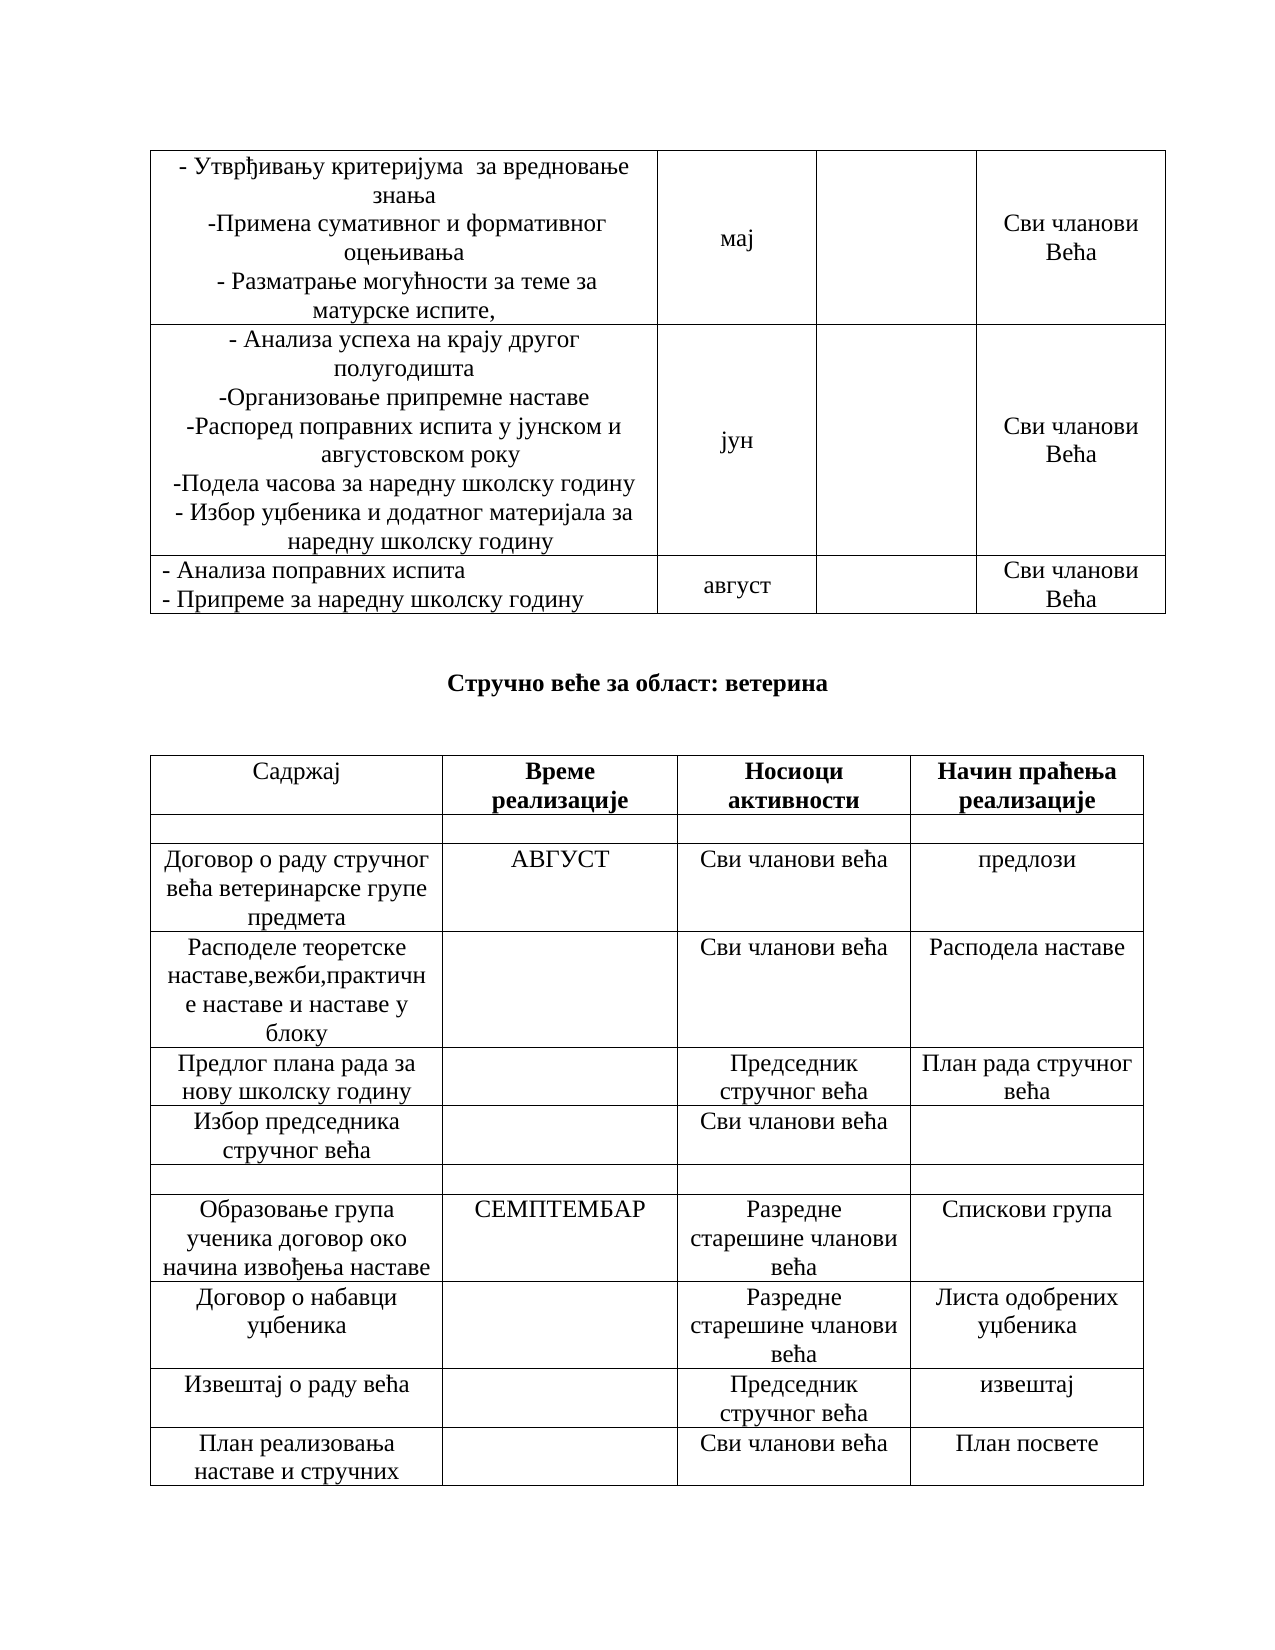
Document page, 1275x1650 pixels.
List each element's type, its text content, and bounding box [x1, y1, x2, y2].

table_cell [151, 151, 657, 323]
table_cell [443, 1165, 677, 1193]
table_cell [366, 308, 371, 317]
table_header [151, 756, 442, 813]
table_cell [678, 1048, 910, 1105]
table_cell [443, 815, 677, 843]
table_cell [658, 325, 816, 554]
subtitle Стручно веће за област: ветерина [150, 668, 1125, 697]
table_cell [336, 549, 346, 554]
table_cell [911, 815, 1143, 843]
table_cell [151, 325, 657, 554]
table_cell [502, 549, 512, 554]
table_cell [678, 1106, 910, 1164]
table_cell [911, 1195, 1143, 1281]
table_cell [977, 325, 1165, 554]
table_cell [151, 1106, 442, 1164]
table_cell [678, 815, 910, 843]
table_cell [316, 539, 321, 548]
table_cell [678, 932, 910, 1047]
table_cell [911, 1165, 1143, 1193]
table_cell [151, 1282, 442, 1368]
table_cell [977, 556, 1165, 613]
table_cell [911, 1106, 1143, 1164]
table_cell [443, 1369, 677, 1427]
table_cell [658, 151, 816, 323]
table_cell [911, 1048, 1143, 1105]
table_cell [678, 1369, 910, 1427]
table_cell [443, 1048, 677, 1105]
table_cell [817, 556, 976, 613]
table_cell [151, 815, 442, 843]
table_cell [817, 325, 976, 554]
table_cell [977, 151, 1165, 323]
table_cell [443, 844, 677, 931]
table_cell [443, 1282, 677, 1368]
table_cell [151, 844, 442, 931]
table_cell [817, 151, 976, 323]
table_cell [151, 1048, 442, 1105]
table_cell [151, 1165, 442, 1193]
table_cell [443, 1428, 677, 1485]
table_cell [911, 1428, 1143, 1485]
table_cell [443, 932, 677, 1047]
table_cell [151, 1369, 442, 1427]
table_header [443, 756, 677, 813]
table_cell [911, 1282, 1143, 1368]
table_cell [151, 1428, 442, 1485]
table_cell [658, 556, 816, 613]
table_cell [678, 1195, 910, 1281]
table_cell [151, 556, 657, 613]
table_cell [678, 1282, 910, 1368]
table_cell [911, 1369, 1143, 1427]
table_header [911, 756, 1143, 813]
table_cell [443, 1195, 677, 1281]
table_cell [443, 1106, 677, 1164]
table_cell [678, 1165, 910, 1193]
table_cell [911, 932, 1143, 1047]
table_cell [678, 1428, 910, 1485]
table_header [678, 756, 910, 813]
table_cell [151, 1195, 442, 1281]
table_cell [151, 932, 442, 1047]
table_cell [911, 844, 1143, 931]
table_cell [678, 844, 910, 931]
